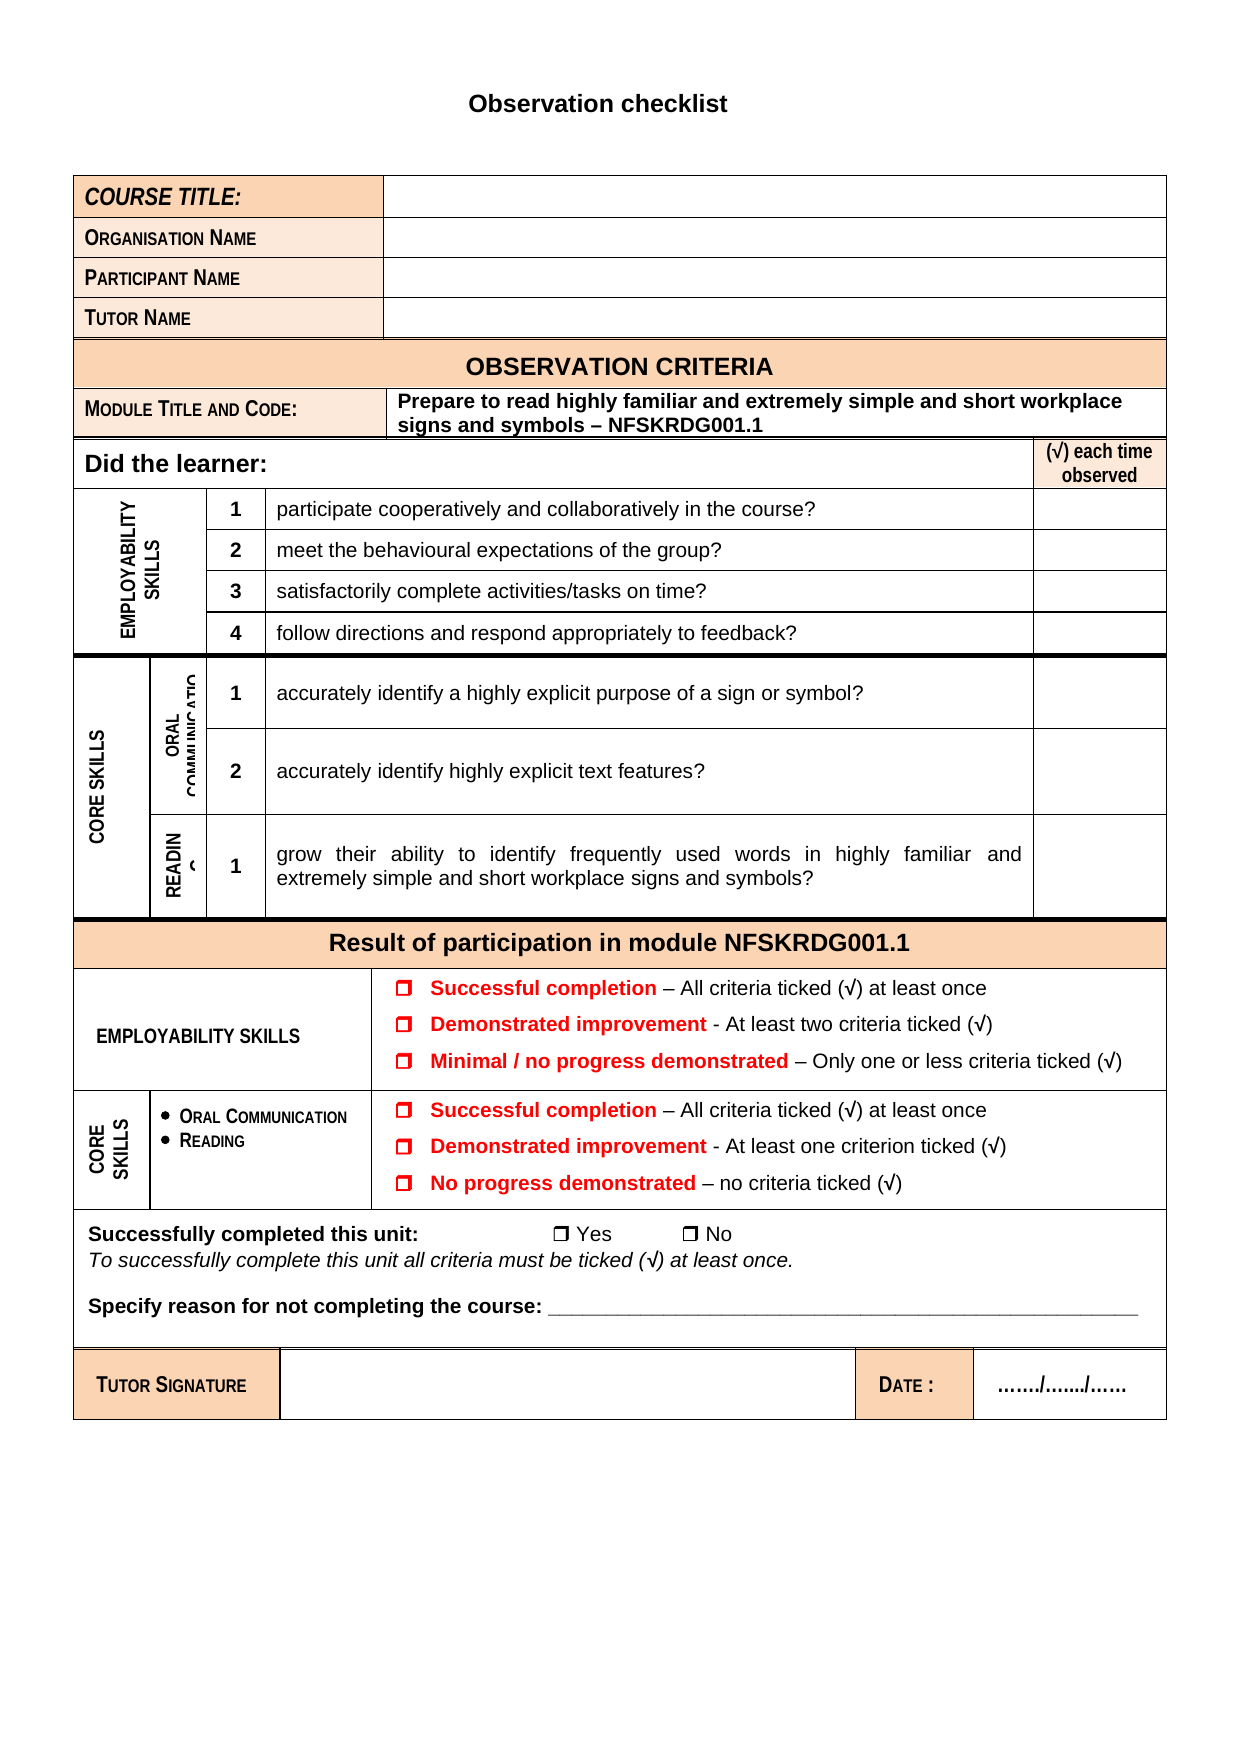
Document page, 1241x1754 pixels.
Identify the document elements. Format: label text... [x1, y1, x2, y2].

table_cell Did the learner: [74, 440, 1033, 487]
table_cell [1034, 489, 1166, 529]
table_cell 2 [207, 729, 265, 814]
table_cell EMPLOYABILITY SKILLS [74, 489, 206, 653]
table_cell [1034, 658, 1166, 727]
table_cell accurately identify highly explicit text features? [266, 729, 1033, 814]
table_cell ORAL COMMUNICATION [151, 658, 206, 814]
table_cell grow their ability to identify frequently used words in highly familiar and extremely simple and short workplace signs and symbols? [266, 815, 1033, 917]
table_cell CORE SKILLS [74, 1091, 149, 1208]
table_cell 3 [207, 571, 265, 611]
table_cell Organisation Name [74, 218, 383, 257]
table_cell [1034, 613, 1166, 653]
table_cell READING [151, 815, 206, 917]
table_cell [1034, 530, 1166, 570]
table_cell 4 [207, 613, 265, 653]
table_cell 1 [207, 658, 265, 727]
table_cell meet the behavioural expectations of the group? [266, 530, 1033, 570]
table_cell [1034, 815, 1166, 917]
table_cell Successfully completed this unit: Yes No To successfully complete this unit all criteria must be ticked (√) at least once. Specify reason for not completing the course: ___________________________________________________ [74, 1210, 1166, 1347]
table_cell Result of participation in module NFSKRDG001.1 [74, 922, 1166, 968]
table_cell 1 [207, 489, 265, 529]
table_cell (√) each time observed [1034, 440, 1166, 487]
table_cell [281, 1350, 855, 1419]
table_cell EMPLOYABILITY SKILLS [74, 969, 371, 1090]
table_cell [1034, 571, 1166, 611]
table_cell Module Title and Code: [74, 389, 386, 436]
table_cell Prepare to read highly familiar and extremely simple and short workplace signs and symbols – NFSKRDG001.1 [387, 389, 1166, 436]
table_cell participate cooperatively and collaboratively in the course? [266, 489, 1033, 529]
table_header [384, 176, 1166, 217]
table_cell [384, 298, 1166, 337]
table_cell Oral Communication Reading [151, 1091, 371, 1208]
table_cell [1034, 729, 1166, 814]
table_cell Successful completion – All criteria ticked (√) at least once Demonstrated improvement - At least two criteria ticked (√) Minimal / no progress demonstrated – Only one or less criteria ticked (√) [372, 969, 1166, 1090]
table_header Course TITLE: [74, 176, 383, 217]
table_cell satisfactorily complete activities/tasks on time? [266, 571, 1033, 611]
table_cell Successful completion – All criteria ticked (√) at least once Demonstrated improvement - At least one criterion ticked (√) No progress demonstrated – no criteria ticked (√) [372, 1091, 1166, 1208]
table_cell [384, 218, 1166, 257]
table_cell follow directions and respond appropriately to feedback? [266, 613, 1033, 653]
table_cell 2 [207, 530, 265, 570]
table_cell Date : [856, 1350, 973, 1419]
table_cell CORE SKILLS [74, 658, 149, 917]
text Observation checklist [106, 89, 1090, 117]
table_cell Participant Name [74, 258, 383, 297]
table_cell [384, 258, 1166, 297]
table_cell 1 [207, 815, 265, 917]
table_cell accurately identify a highly explicit purpose of a sign or symbol? [266, 658, 1033, 727]
table_cell OBSERVATION CRITERIA [74, 340, 1166, 387]
table_cell Tutor Signature [74, 1350, 279, 1419]
table_cell Tutor Name [74, 298, 383, 337]
table_cell ……./…..../…… [974, 1350, 1166, 1419]
